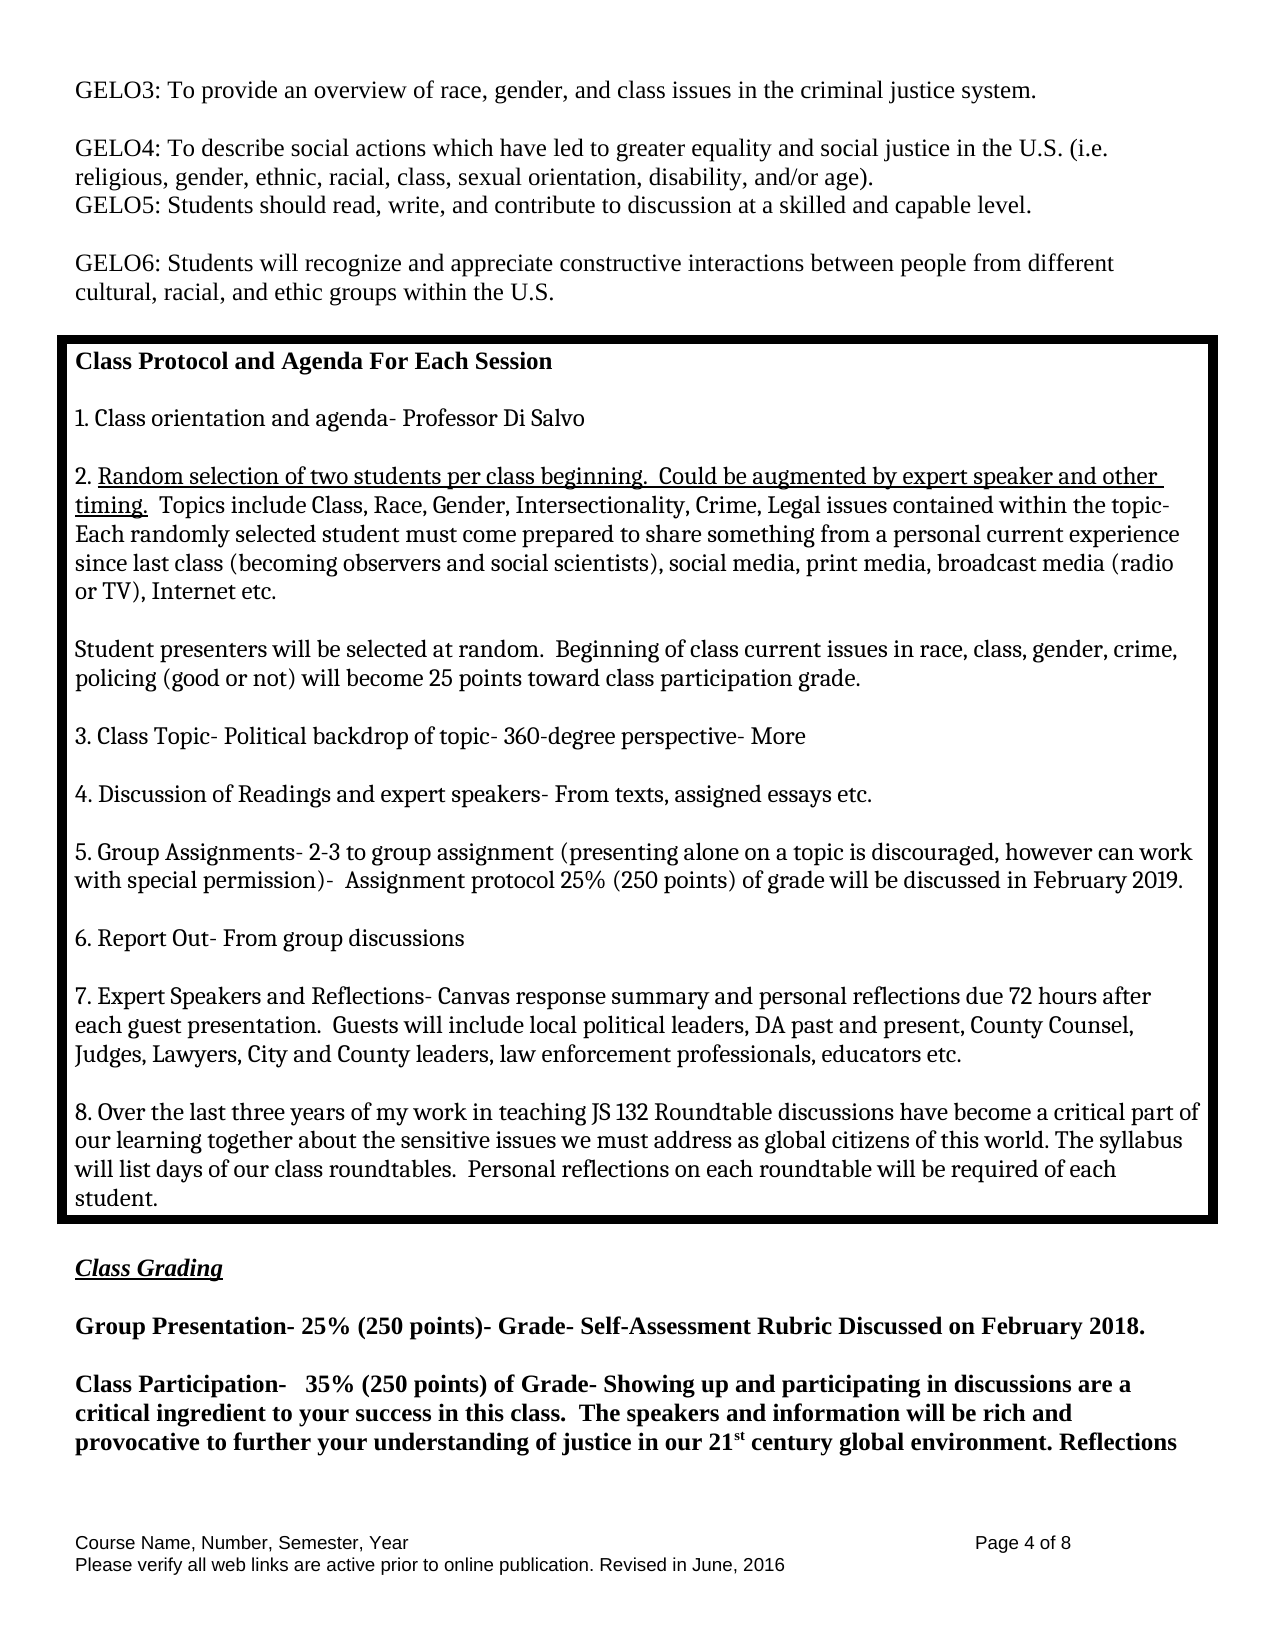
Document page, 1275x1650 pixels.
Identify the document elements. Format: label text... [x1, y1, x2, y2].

text 1. Class orientation and agenda- Professor Di Salvo [67, 393, 1208, 433]
text GELO6: Students will recognize and appreciate constructive interactions between people from different cultural, racial, and ethic groups within the U.S. [75, 248, 1200, 306]
text 3. Class Topic- Political backdrop of topic- 360-degree perspective- More [67, 710, 1208, 751]
text Student presenters will be selected at random. Beginning of class current issues in race, class, gender, crime, policing (good or not) will become 25 points toward class participation grade. [67, 624, 1208, 693]
text Group Presentation- 25% (250 points)- Grade- Self-Assessment Rubric Discussed on February 2018. [75, 1311, 1200, 1340]
text 2. Random selection of two students per class beginning. Could be augmented by expert speaker and other timing. Topics include Class, Race, Gender, Intersectionality, Crime, Legal issues contained within the topic- Each randomly selected student must come prepared to share something from a personal current experience since last class (becoming observers and social scientists), social media, print media, broadcast media (radio or TV), Internet etc. [67, 451, 1208, 606]
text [75, 1369, 1200, 1455]
text 6. Report Out- From group discussions [67, 913, 1208, 953]
text 4. Discussion of Readings and expert speakers- From texts, assigned essays etc. [67, 768, 1208, 808]
text Class Protocol and Agenda For Each Session [67, 344, 1208, 375]
text GELO3: To provide an overview of race, gender, and class issues in the criminal justice system. [75, 75, 1200, 104]
text 8. Over the last three years of my work in teaching JS 132 Roundtable discussions have become a critical part of our learning together about the sensitive issues we must address as global citizens of this world. The syllabus will list days of our class roundtables. Personal reflections on each roundtable will be required of each student. [67, 1086, 1208, 1215]
text 5. Group Assignments- 2-3 to group assignment (presenting alone on a topic is discouraged, however can work with special permission)- Assignment protocol 25% (250 points) of grade will be discussed in February 2019. [67, 826, 1208, 895]
text 7. Expert Speakers and Reflections- Canvas response summary and personal reflections due 72 hours after each guest presentation. Guests will include local political leaders, DA past and present, County Counsel, Judges, Lawyers, City and County leaders, law enforcement professionals, educators etc. [67, 971, 1208, 1068]
text GELO4: To describe social actions which have led to greater equality and social justice in the U.S. (i.e. religious, gender, ethnic, racial, class, sexual orientation, disability, and/or age). GELO5: Students should read, write, and contribute to discussion at a skilled and capable level. [75, 133, 1200, 219]
text Class Grading [75, 1253, 1200, 1282]
